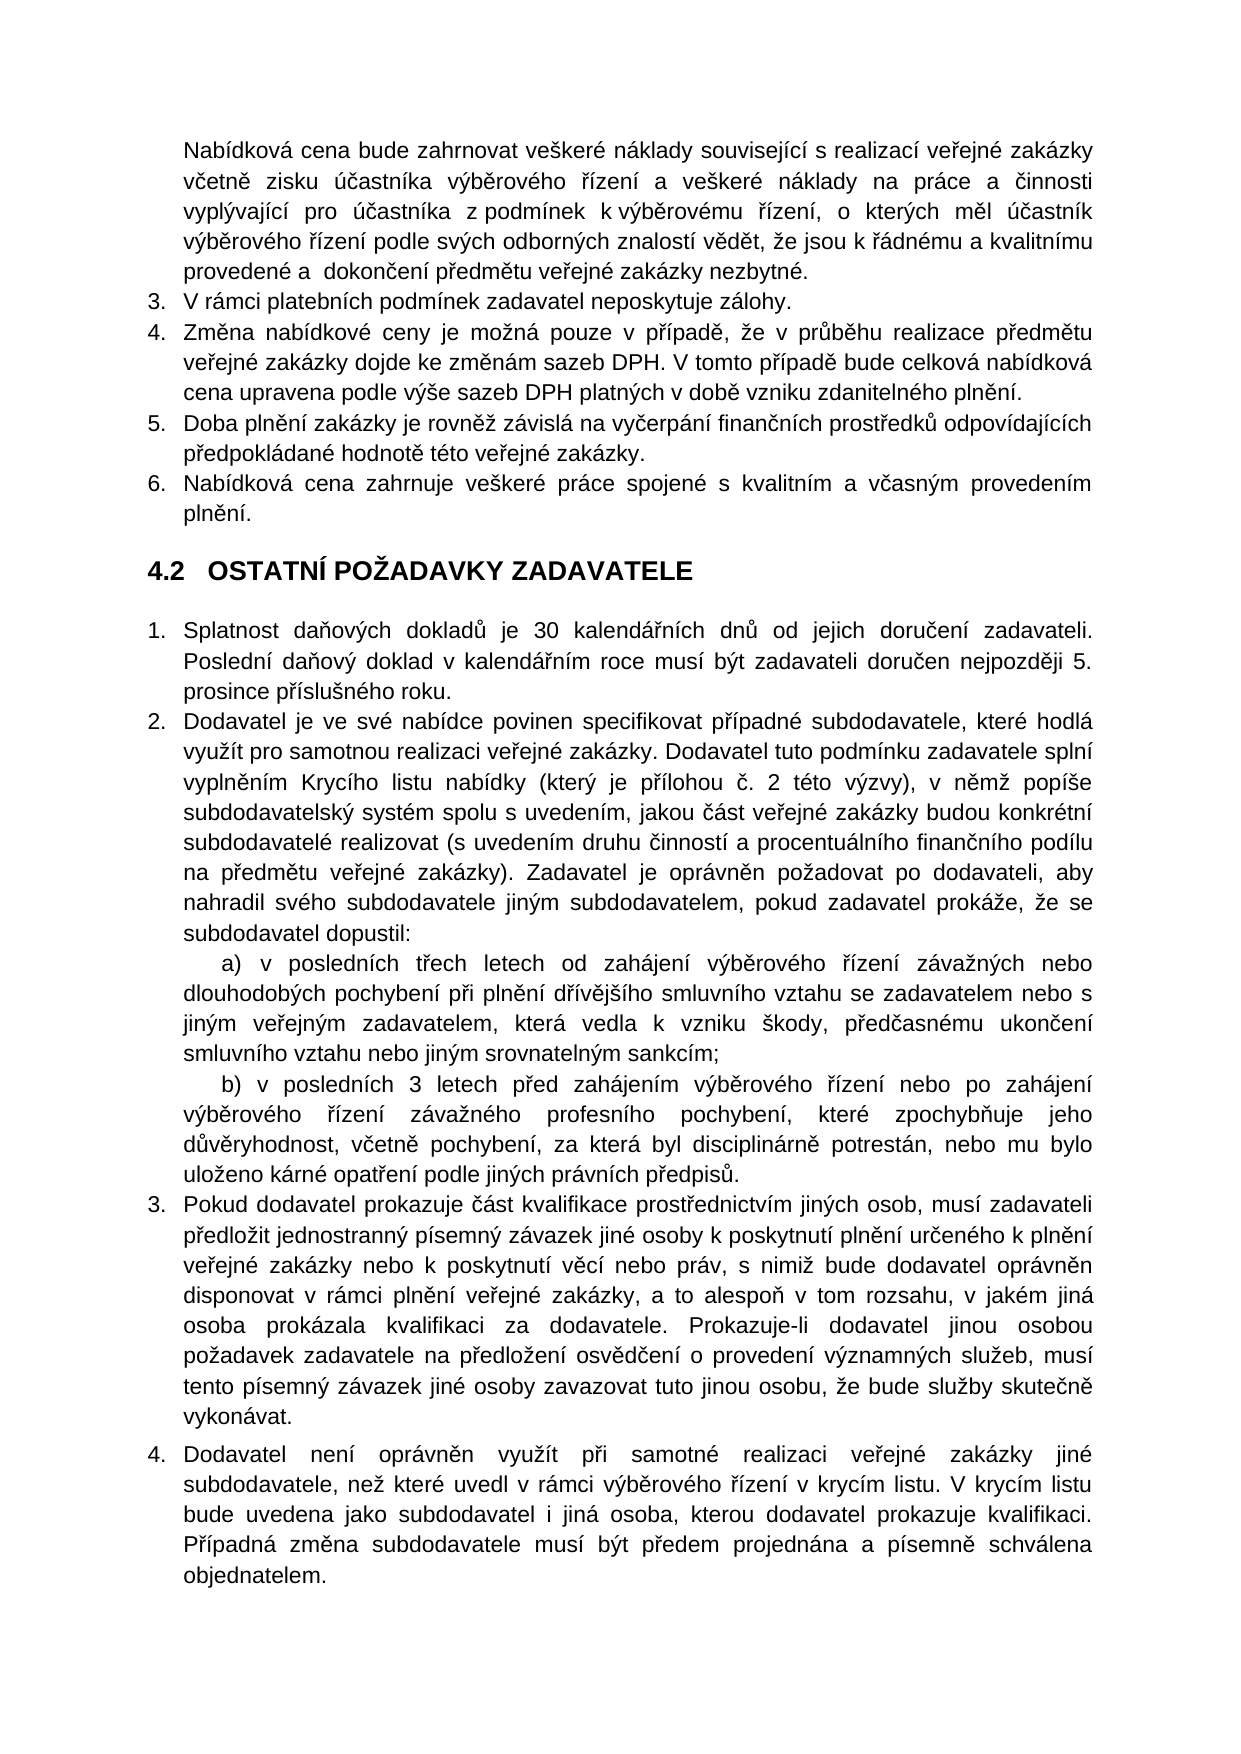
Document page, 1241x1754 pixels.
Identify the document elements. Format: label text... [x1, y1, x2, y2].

list Dodavatel je ve své nabídce povinen specifikovat případné subdodavatele, které hodlá využít pro samotnou realizaci veřejné zakázky. Dodavatel tuto podmínku zadavatele splní vyplněním Krycího listu nabídky (který je přílohou č. 2 této výzvy), v němž popíše subdodavatelský systém spolu s uvedením, jakou část veřejné zakázky budou konkrétní subdodavatelé realizovat (s uvedením druhu činností a procentuálního finančního podílu na předmětu veřejné zakázky). Zadavatel je oprávněn požadovat po dodavateli, aby nahradil svého subdodavatele jiným subdodavatelem, pokud zadavatel prokáže, že se subdodavatel dopustil: [147, 708, 1093, 946]
list v posledních 3 letech před zahájením výběrového řízení nebo po zahájení výběrového řízení závažného profesního pochybení, které zpochybňuje jeho důvěryhodnost, včetně pochybení, za která byl disciplinárně potrestán, nebo mu bylo uloženo kárné opatření podle jiných právních předpisů. [183, 1071, 1093, 1187]
list Splatnost daňových dokladů je 30 kalendářních dnů od jejich doručení zadavateli. Poslední daňový doklad v kalendářním roce musí být zadavateli doručen nejpozději 5. prosince příslušného roku. [147, 617, 1093, 704]
list Pokud dodavatel prokazuje část kvalifikace prostřednictvím jiných osob, musí zadavateli předložit jednostranný písemný závazek jiné osoby k poskytnutí plnění určeného k plnění veřejné zakázky nebo k poskytnutí věcí nebo práv, s nimiž bude dodavatel oprávněn disponovat v rámci plnění veřejné zakázky, a to alespoň v tom rozsahu, v jakém jiná osoba prokázala kvalifikaci za dodavatele. Prokazuje-li dodavatel jinou osobou požadavek zadavatele na předložení osvědčení o provedení významných služeb, musí tento písemný závazek jiné osoby zavazovat tuto jinou osobu, že bude služby skutečně vykonávat. [147, 1191, 1093, 1429]
list v posledních třech letech od zahájení výběrového řízení závažných nebo dlouhodobých pochybení při plnění dřívějšího smluvního vztahu se zadavatelem nebo s jiným veřejným zadavatelem, která vedla k vzniku škody, předčasnému ukončení smluvního vztahu nebo jiným srovnatelným sankcím; [183, 950, 1093, 1067]
list Nabídková cena zahrnuje veškeré práce spojené s kvalitním a včasným provedením plnění. [147, 470, 1092, 526]
subtitle OSTATNÍ POŽADAVKY ZADAVATELE [147, 555, 1105, 586]
list Změna nabídkové ceny je možná pouze v případě, že v průběhu realizace předmětu veřejné zakázky dojde ke změnám sazeb DPH. V tomto případě bude celková nabídková cena upravena podle výše sazeb DPH platných v době vzniku zdanitelného plnění. [147, 319, 1093, 406]
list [147, 137, 1093, 285]
list Dodavatel není oprávněn využít při samotné realizaci veřejné zakázky jiné subdodavatele, než které uvedl v rámci výběrového řízení v krycím listu. V krycím listu bude uvedena jako subdodavatel i jiná osoba, kterou dodavatel prokazuje kvalifikaci. Případná změna subdodavatele musí být předem projednána a písemně schválena objednatelem. [147, 1441, 1093, 1588]
list Doba plnění zakázky je rovněž závislá na vyčerpání finančních prostředků odpovídajících předpokládané hodnotě této veřejné zakázky. [147, 409, 1092, 466]
list V rámci platebních podmínek zadavatel neposkytuje zálohy. [147, 288, 1105, 315]
